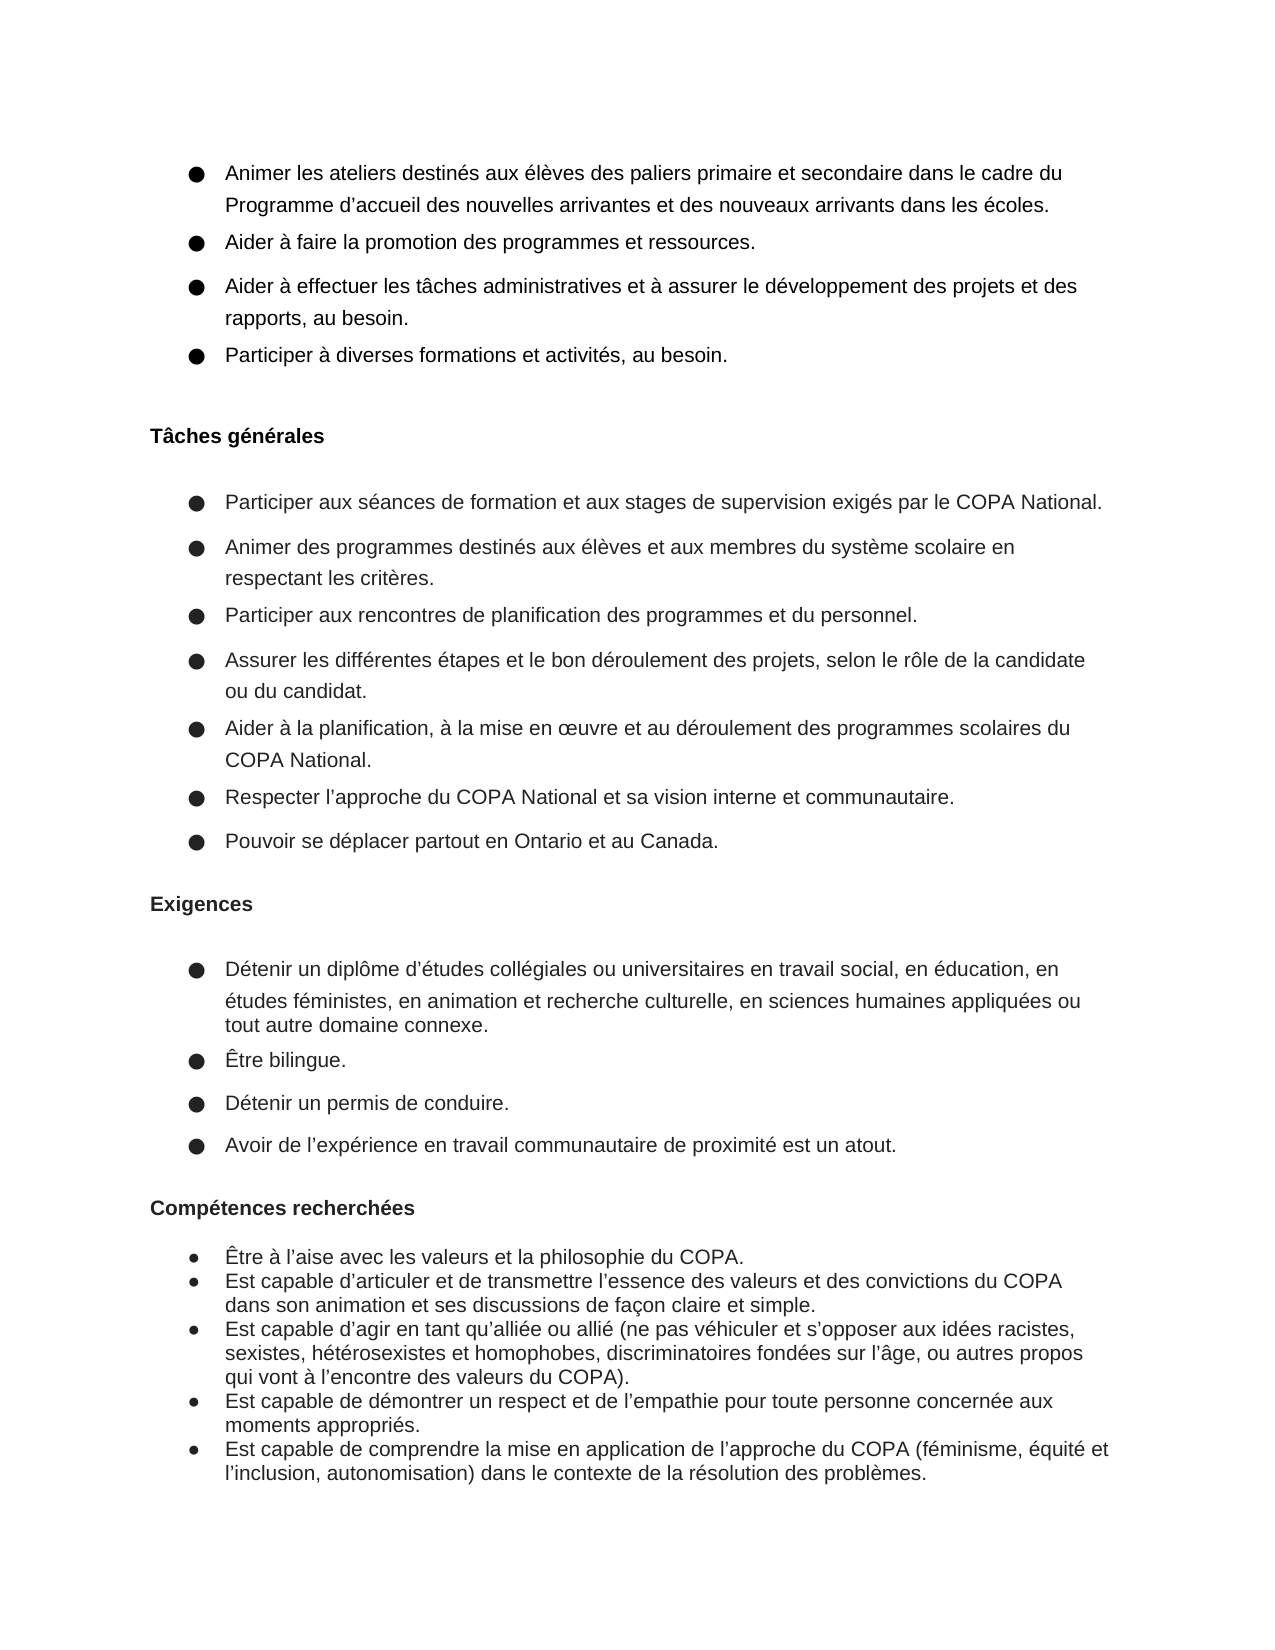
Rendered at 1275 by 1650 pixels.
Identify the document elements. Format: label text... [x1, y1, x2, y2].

list Être à l’aise avec les valeurs et la philosophie du COPA. [187, 1245, 1111, 1269]
list Participer à diverses formations et activités, au besoin. [187, 332, 1111, 374]
list Animer les ateliers destinés aux élèves des paliers primaire et secondaire dans le cadre du Programme d’accueil des nouvelles arrivantes et des nouveaux arrivants dans les écoles. [187, 150, 1111, 217]
list Participer aux rencontres de planification des programmes et du personnel. [187, 592, 1111, 634]
list Avoir de l’expérience en travail communautaire de proximité est un atout. [187, 1122, 1111, 1165]
text Compétences recherchées [150, 1195, 1111, 1219]
list Respecter l’approche du COPA National et sa vision interne et communautaire. [187, 773, 1111, 816]
list Est capable d’agir en tant qu’alliée ou allié (ne pas véhiculer et s’opposer aux idées racistes, sexistes, hétérosexistes et homophobes, discriminatoires fondées sur l’âge, ou autres propos qui vont à l’encontre des valeurs du COPA). [187, 1317, 1111, 1389]
list Aider à la planification, à la mise en œuvre et au déroulement des programmes scolaires du COPA National. [187, 705, 1111, 772]
list Être bilingue. [187, 1037, 1111, 1079]
text Exigences [150, 891, 1111, 915]
list Animer des programmes destinés aux élèves et aux membres du système scolaire en respectant les critères. [187, 523, 1111, 590]
list Aider à effectuer les tâches administratives et à assurer le développement des projets et des rapports, au besoin. [187, 263, 1111, 330]
list Assurer les différentes étapes et le bon déroulement des projets, selon le rôle de la candidate ou du candidat. [187, 636, 1111, 703]
list Pouvoir se déplacer partout en Ontario et au Canada. [187, 818, 1111, 861]
list Détenir un diplôme d’études collégiales ou universitaires en travail social, en éducation, en études féministes, en animation et recherche culturelle, en sciences humaines appliquées ou tout autre domaine connexe. [187, 946, 1111, 1037]
list Aider à faire la promotion des programmes et ressources. [187, 218, 1111, 261]
list Participer aux séances de formation et aux stages de supervision exigés par le COPA National. [187, 479, 1111, 521]
list Détenir un permis de conduire. [187, 1079, 1111, 1122]
text Tâches générales [150, 424, 1125, 448]
list Est capable de démontrer un respect et de l’empathie pour toute personne concernée aux moments appropriés. [187, 1389, 1111, 1437]
list Est capable d’articuler et de transmettre l’essence des valeurs et des convictions du COPA dans son animation et ses discussions de façon claire et simple. [187, 1269, 1111, 1317]
list Est capable de comprendre la mise en application de l’approche du COPA (féminisme, équité et l’inclusion, autonomisation) dans le contexte de la résolution des problèmes. [187, 1437, 1111, 1485]
